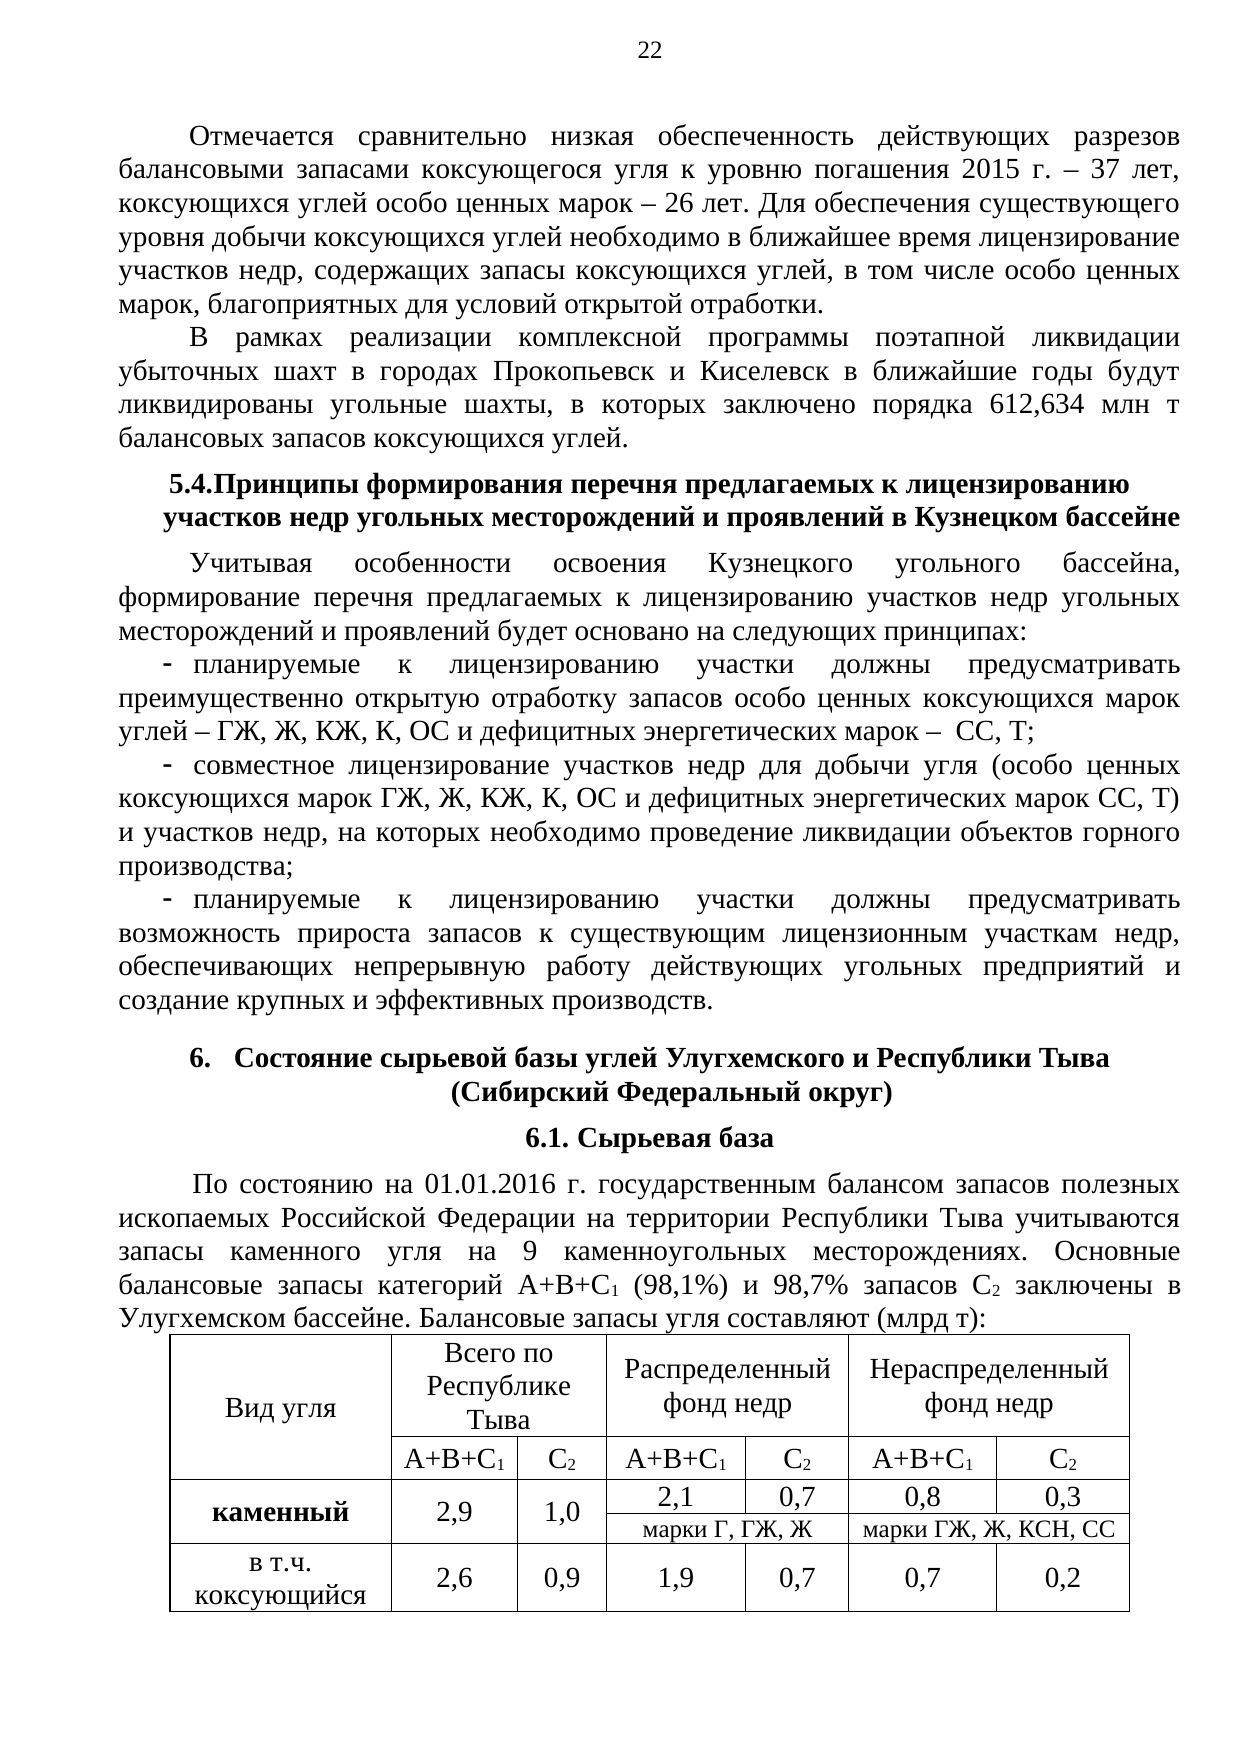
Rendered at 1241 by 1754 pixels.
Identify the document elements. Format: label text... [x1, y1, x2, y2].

table_cell 2,6 [392, 1544, 517, 1611]
table_cell 0,7 [849, 1544, 996, 1611]
list планируемые к лицензированию участки должны предусматривать возможность прироста запасов к существующим лицензионным участкам недр, обеспечивающих непрерывную работу действующих угольных предприятий и создание крупных и эффективных производств. [118, 881, 1181, 1016]
table_cell С2 [746, 1437, 848, 1478]
table_cell А+В+С1 [607, 1437, 745, 1478]
list совместное лицензирование участков недр для добычи угля (особо ценных коксующихся марок ГЖ, Ж, КЖ, К, ОС и дефицитных энергетических марок СС, Т) и участков недр, на которых необходимо проведение ликвидации объектов горного производства; [118, 747, 1181, 881]
table_cell 0,9 [518, 1544, 606, 1611]
table_cell марки ГЖ, Ж, КСН, СС [849, 1514, 1129, 1543]
table_header Вид угля [171, 1335, 391, 1478]
table_cell 2,9 [392, 1480, 517, 1543]
table_cell 1,9 [607, 1544, 745, 1611]
table_cell марки Г, ГЖ, Ж [607, 1514, 848, 1543]
table_cell 0,8 [849, 1480, 996, 1513]
table_header Всего по Республике Тыва [392, 1335, 606, 1436]
table_header Распределенный фонд недр [607, 1335, 848, 1436]
table_cell С2 [518, 1437, 606, 1478]
list планируемые к лицензированию участки должны предусматривать преимущественно открытую отработку запасов особо ценных коксующихся марок углей – ГЖ, Ж, КЖ, К, ОС и дефицитных энергетических марок – СС, Т; [118, 646, 1181, 747]
table_cell 0,2 [997, 1544, 1129, 1611]
subtitle Состояние сырьевой базы углей Улугхемского и Республики Тыва (Сибирский Федеральный округ) [118, 1041, 1181, 1108]
text По состоянию на 01.01.2016 г. государственным балансом запасов полезных ископаемых Российской Федерации на территории Республики Тыва учитываются запасы каменного угля на 9 каменноугольных месторождениях. Основные балансовые запасы категорий А+В+С1 (98,1%) и 98,7% запасов С2 заключены в Улугхемском бассейне. Балансовые запасы угля составляют (млрд т): [118, 1166, 1181, 1334]
table_cell 0,7 [746, 1544, 848, 1611]
table_cell 1,0 [518, 1480, 606, 1543]
table_cell А+В+С1 [849, 1437, 996, 1478]
text В рамках реализации комплексной программы поэтапной ликвидации убыточных шахт в городах Прокопьевск и Киселевск в ближайшие годы будут ликвидированы угольные шахты, в которых заключено порядка 612,634 млн т балансовых запасов коксующихся углей. [118, 319, 1181, 453]
table_cell А+В+С1 [392, 1437, 517, 1478]
table_header Нераспределенный фонд недр [849, 1335, 1129, 1436]
table_cell каменный [171, 1480, 391, 1543]
subtitle Принципы формирования перечня предлагаемых к лицензированию участков недр угольных месторождений и проявлений в Кузнецком бассейне [118, 466, 1181, 533]
text Учитывая особенности освоения Кузнецкого угольного бассейна, формирование перечня предлагаемых к лицензированию участков недр угольных месторождений и проявлений будет основано на следующих принципах: [118, 546, 1181, 646]
table_cell в т.ч. коксующийся [171, 1544, 391, 1611]
subtitle Сырьевая база [118, 1120, 1181, 1154]
table_cell С2 [997, 1437, 1129, 1478]
table_cell 0,3 [997, 1480, 1129, 1513]
table_cell 2,1 [607, 1480, 745, 1513]
text Отмечается сравнительно низкая обеспеченность действующих разрезов балансовыми запасами коксующегося угля к уровню погашения 2015 г. – 37 лет, коксующихся углей особо ценных марок – 26 лет. Для обеспечения существующего уровня добычи коксующихся углей необходимо в ближайшее время лицензирование участков недр, содержащих запасы коксующихся углей, в том числе особо ценных марок, благоприятных для условий открытой отработки. [118, 118, 1181, 319]
table_cell 0,7 [746, 1480, 848, 1513]
